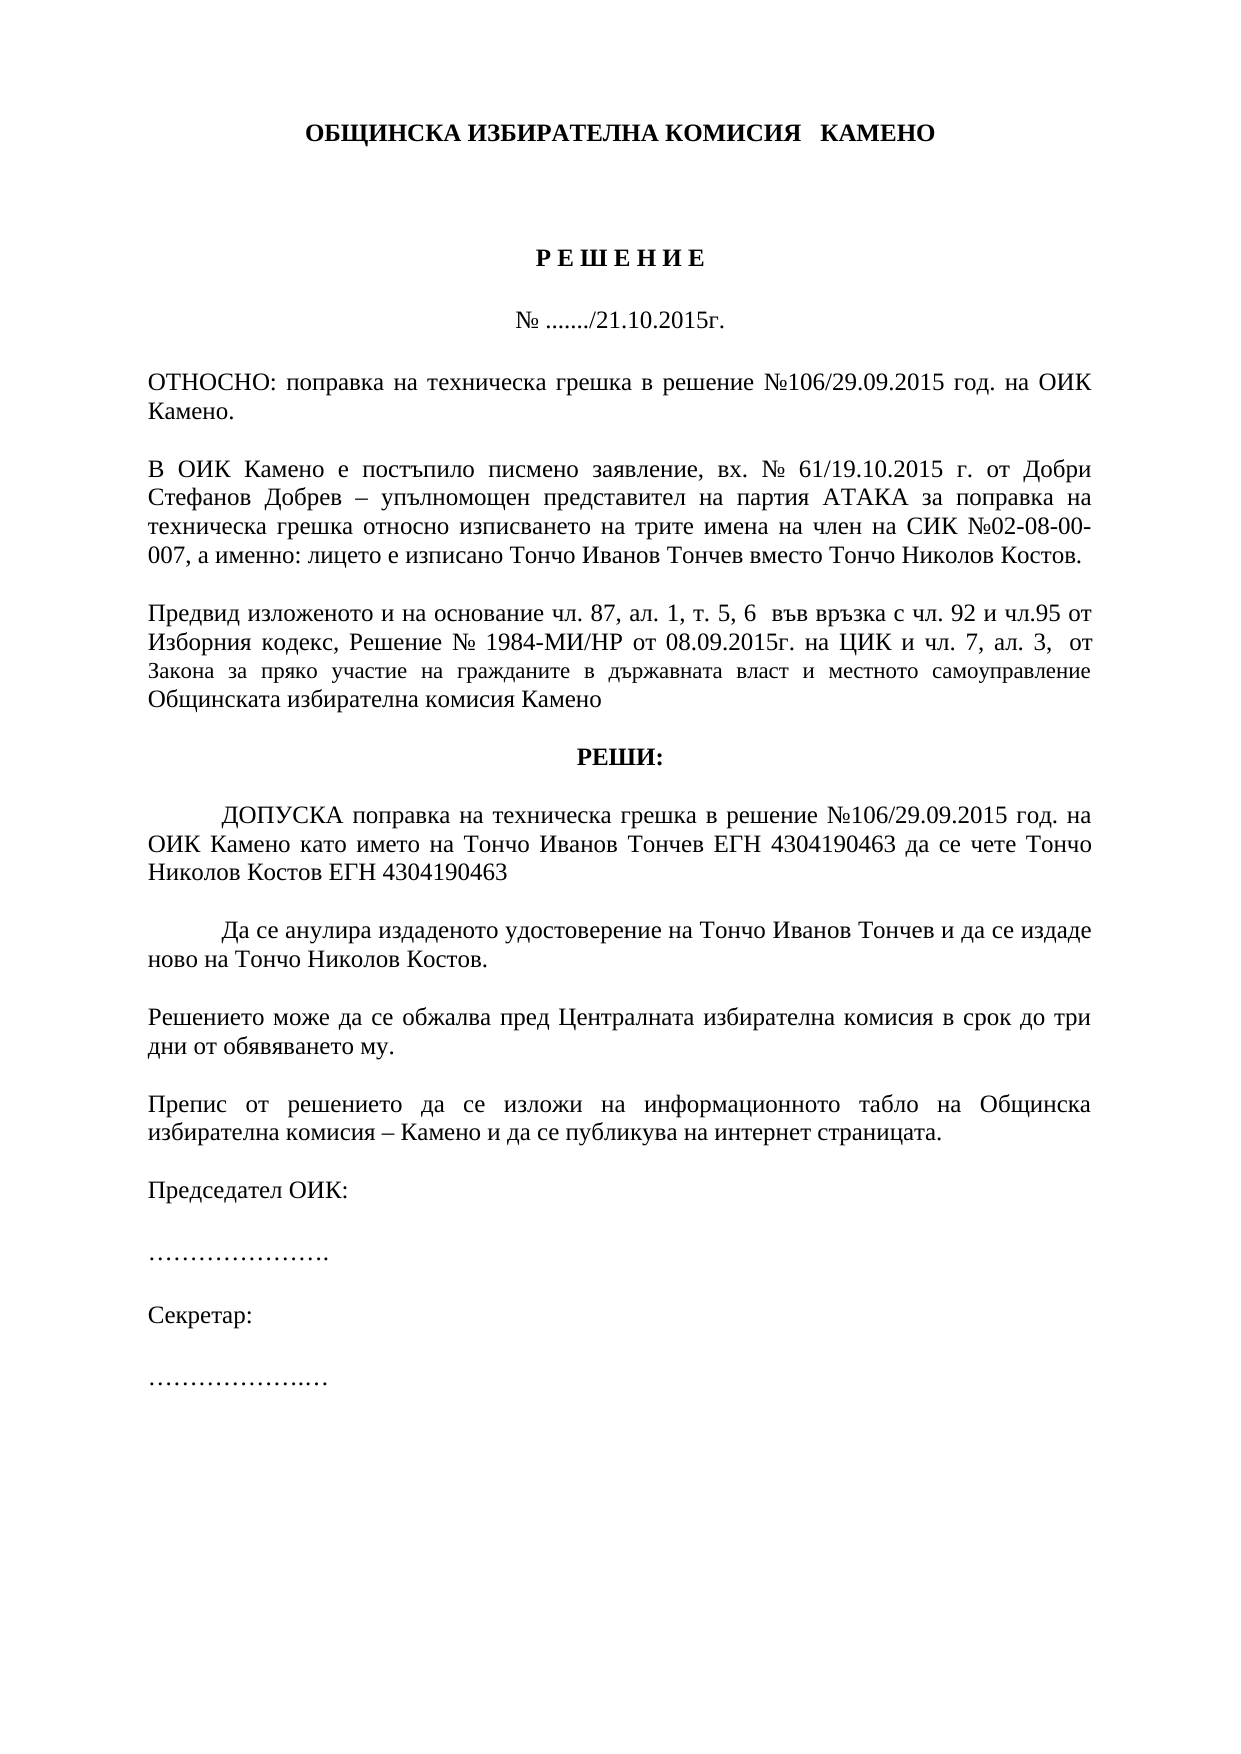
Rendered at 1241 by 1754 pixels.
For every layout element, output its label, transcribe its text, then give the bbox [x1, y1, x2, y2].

text Препис от решението да се изложи на информационното табло на Общинска избирателна комисия – Камено и да се публикува на интернет страницата. [148, 1089, 1093, 1146]
text …………………. [148, 1237, 1093, 1266]
text № ......./21.10.2015г. [148, 305, 1093, 333]
text Председател ОИК: [148, 1175, 1093, 1204]
text ОТНОСНО: поправка на техническа грешка в решение №106/29.09.2015 год. на ОИК Камено. [148, 367, 1093, 424]
text ОБЩИНСКА ИЗБИРАТЕЛНА КОМИСИЯ КАМЕНО [148, 118, 1093, 147]
text ДОПУСКА поправка на техническа грешка в решение №106/29.09.2015 год. на ОИК Камено като името на Тончо Иванов Тончев ЕГН 4304190463 да се чете Тончо Николов Костов ЕГН 4304190463 [148, 800, 1093, 886]
text Секретар: [148, 1300, 1093, 1328]
text Р Е Ш Е Н И Е [148, 243, 1093, 271]
text Решението може да се обжалва пред Централната избирателна комисия в срок до три дни от обявяването му. [148, 1002, 1093, 1059]
text ……………….… [148, 1362, 1093, 1391]
text РЕШИ: [148, 742, 1093, 771]
text Предвид изложеното и на основание чл. 87, ал. 1, т. 5, 6 във връзка с чл. 92 и чл.95 от Изборния кодекс, Решение № 1984-МИ/НР от 08.09.2015г. на ЦИК и чл. 7, ал. 3, от Закона за пряко участие на гражданите в държавната власт и местното самоуправление Общинската избирателна комисия Камено [148, 598, 1093, 713]
text В ОИК Камено е постъпило писмено заявление, вх. № 61/19.10.2015 г. от Добри Стефанов Добрев – упълномощен представител на партия АТАКА за поправка на техническа грешка относно изписването на трите имена на член на СИК №02-08-00-007, а именно: лицето е изписано Тончо Иванов Тончев вместо Тончо Николов Костов. [148, 454, 1093, 569]
text Да се анулира издаденото удостоверение на Тончо Иванов Тончев и да се издаде ново на Тончо Николов Костов. [148, 915, 1093, 973]
